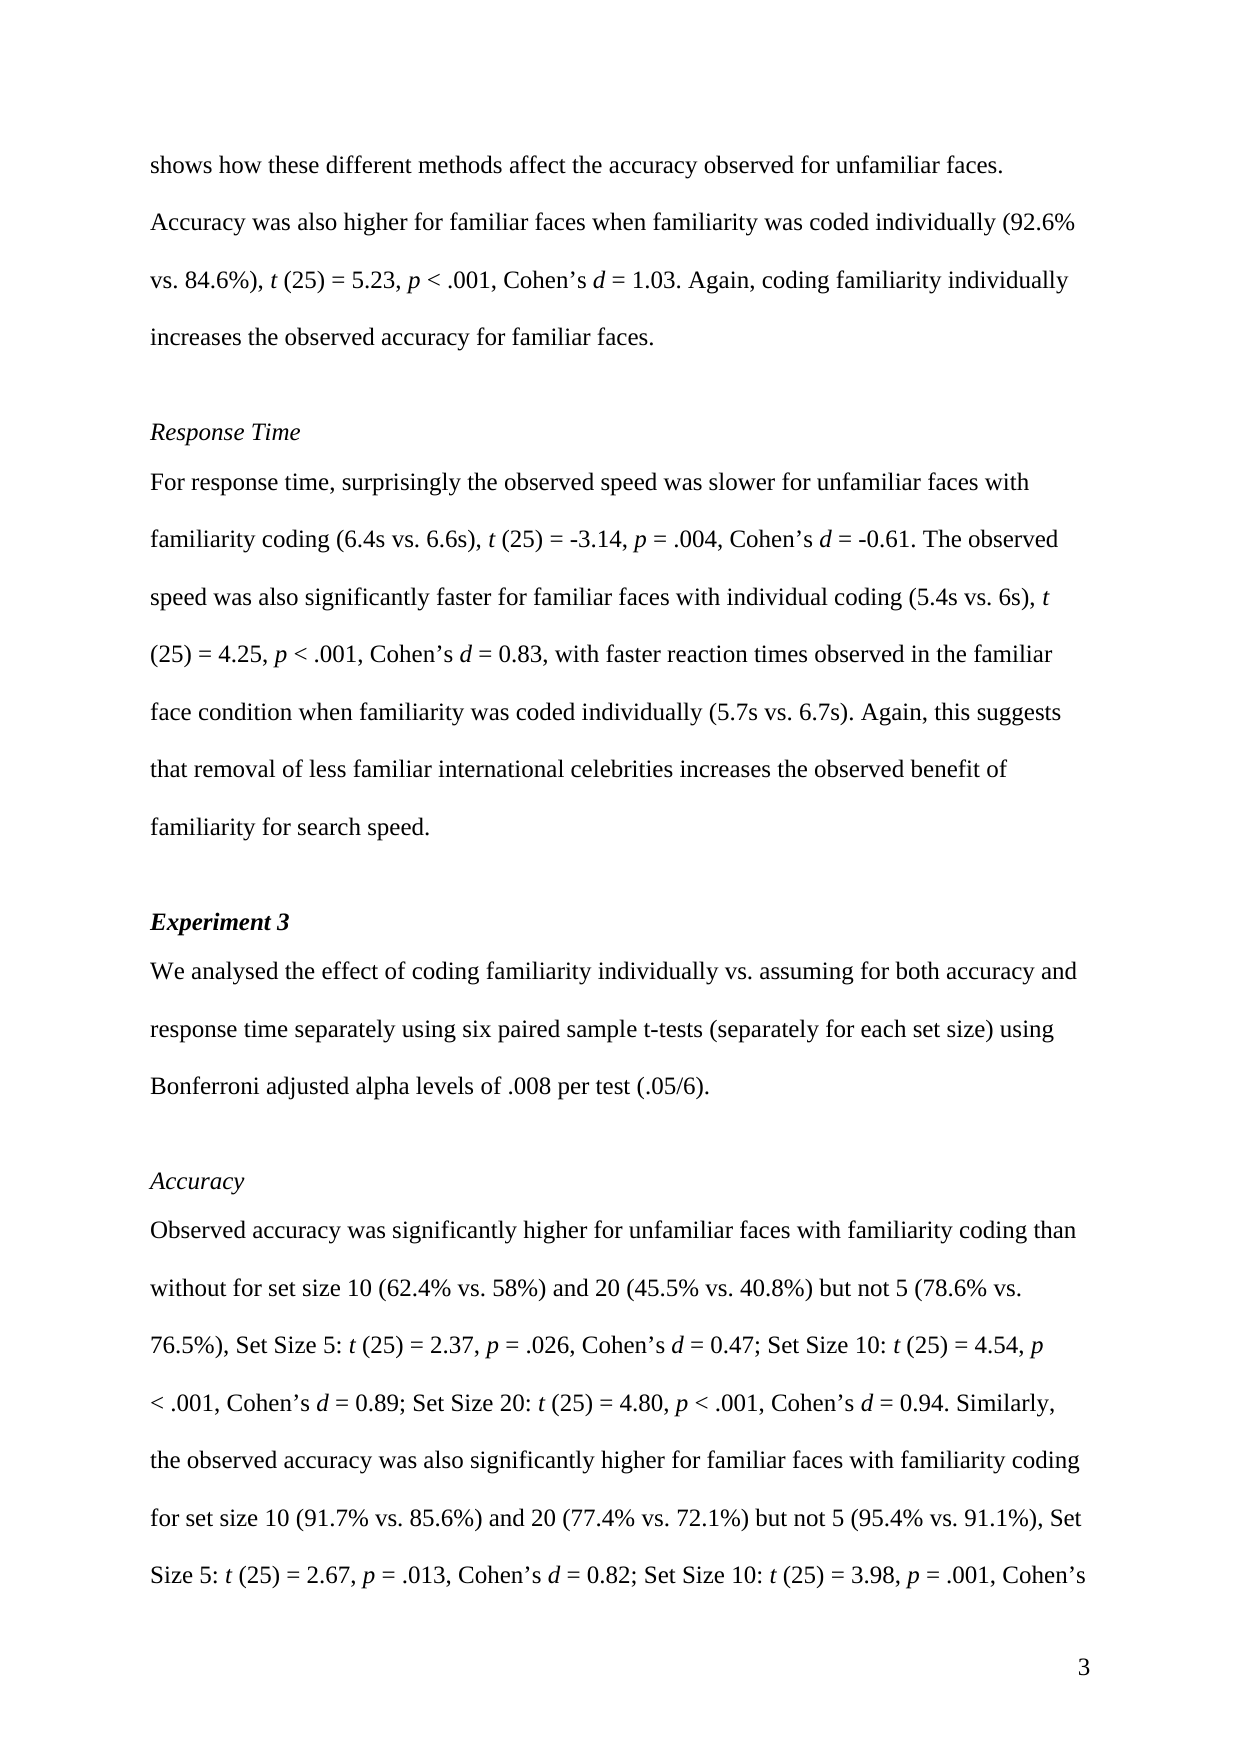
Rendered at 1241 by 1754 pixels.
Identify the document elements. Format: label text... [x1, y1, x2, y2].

subtitle Accuracy [150, 1166, 1031, 1195]
text We analysed the effect of coding familiarity individually vs. assuming for both accuracy and response time separately using six paired sample t-tests (separately for each set size) using Bonferroni adjusted alpha levels of .008 per test (.05/6). [150, 956, 1090, 1100]
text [150, 150, 1090, 351]
subtitle Experiment 3 [150, 907, 1031, 936]
text For response time, surprisingly the observed speed was slower for unfamiliar faces with familiarity coding (6.4s vs. 6.6s), t (25) = -3.14, p = .004, Cohen’s d = -0.61. The observed speed was also significantly faster for familiar faces with individual coding (5.4s vs. 6s), t (25) = 4.25, p < .001, Cohen’s d = 0.83, with faster reaction times observed in the familiar face condition when familiarity was coded individually (5.7s vs. 6.7s). Again, this suggests that removal of less familiar international celebrities increases the observed benefit of familiarity for search speed. [150, 467, 1090, 841]
subtitle Response Time [150, 417, 1031, 446]
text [150, 1216, 1090, 1589]
